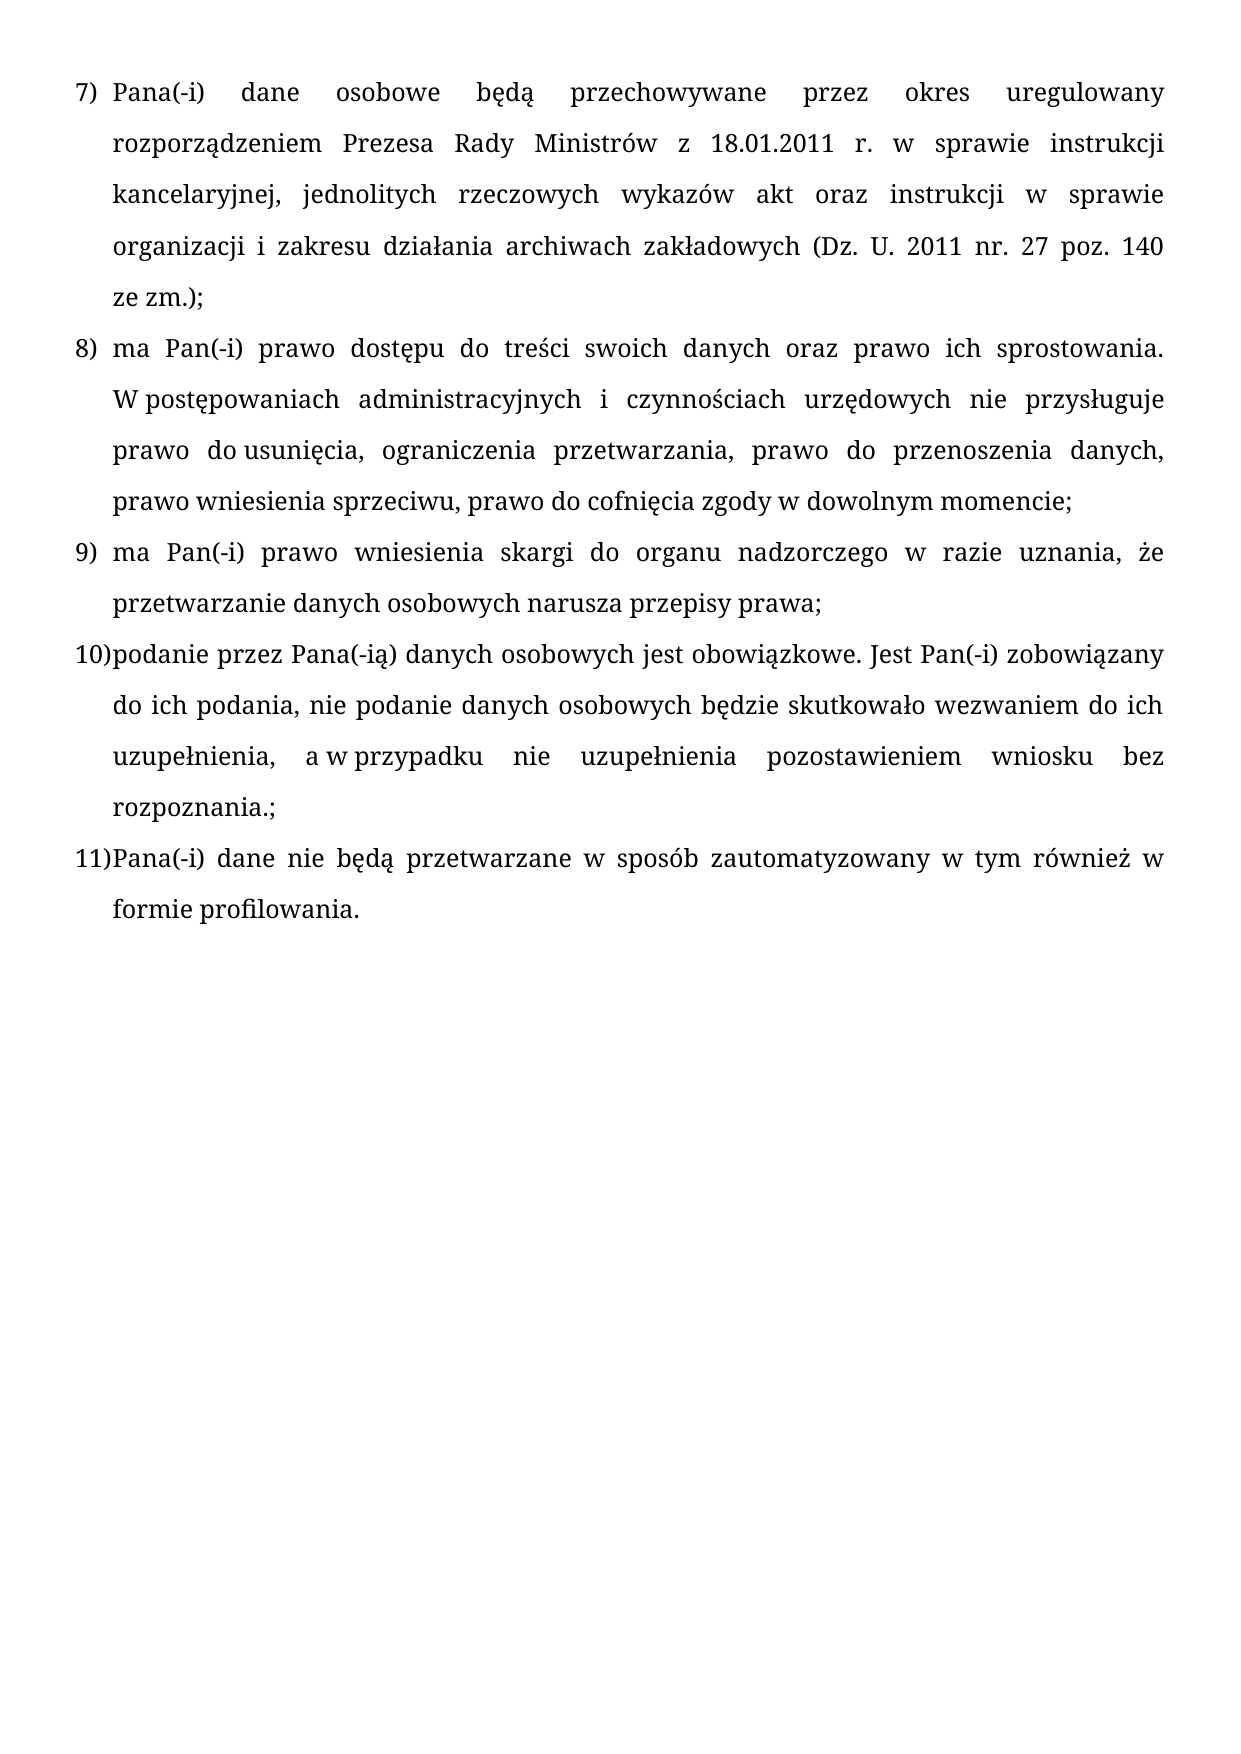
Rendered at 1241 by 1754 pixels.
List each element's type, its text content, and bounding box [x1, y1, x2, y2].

list Pana(-i) dane osobowe będą przechowywane przez okres uregulowany rozporządzeniem Prezesa Rady Ministrów z 18.01.2011 r. w sprawie instrukcji kancelaryjnej, jednolitych rzeczowych wykazów akt oraz instrukcji w sprawie organizacji i zakresu działania archiwach zakładowych (Dz. U. 2011 nr. 27 poz. 140 ze zm.); [75, 75, 1165, 313]
list Pana(-i) dane nie będą przetwarzane w sposób zautomatyzowany w tym również w formie profilowania. [75, 841, 1165, 926]
list ma Pan(-i) prawo wniesienia skargi do organu nadzorczego w razie uznania, że przetwarzanie danych osobowych narusza przepisy prawa; [75, 534, 1165, 619]
list ma Pan(-i) prawo dostępu do treści swoich danych oraz prawo ich sprostowania. W postępowaniach administracyjnych i czynnościach urzędowych nie przysługuje prawo do usunięcia, ograniczenia przetwarzania, prawo do przenoszenia danych, prawo wniesienia sprzeciwu, prawo do cofnięcia zgody w dowolnym momencie; [75, 330, 1165, 517]
list podanie przez Pana(-ią) danych osobowych jest obowiązkowe. Jest Pan(-i) zobowiązany do ich podania, nie podanie danych osobowych będzie skutkowało wezwaniem do ich uzupełnienia, a w przypadku nie uzupełnienia pozostawieniem wniosku bez rozpoznania.; [75, 636, 1165, 824]
